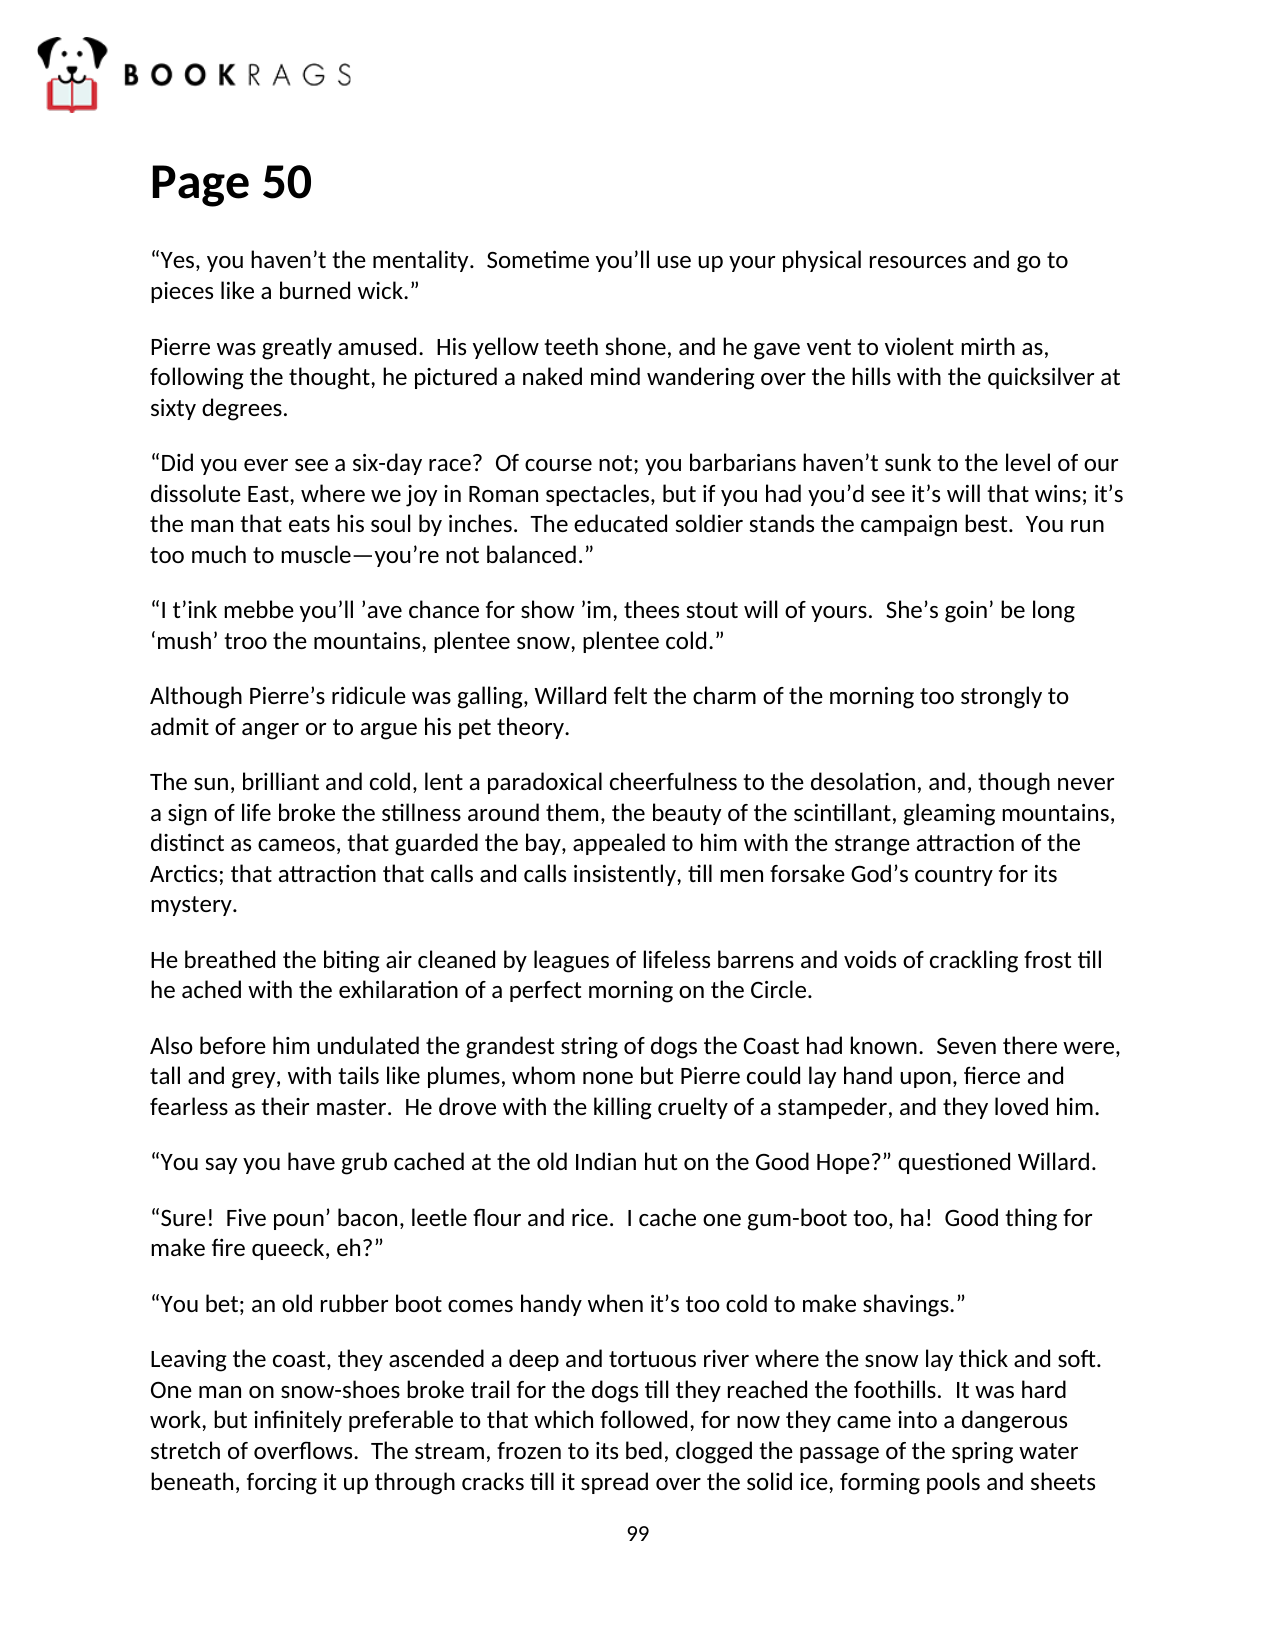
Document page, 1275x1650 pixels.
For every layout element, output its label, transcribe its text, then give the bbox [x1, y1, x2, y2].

text “You say you have grub cached at the old Indian hut on the Good Hope?” questioned Willard. [150, 1147, 1125, 1177]
text Also before him undulated the grandest string of dogs the Coast had known. Seven there were, tall and grey, with tails like plumes, whom none but Pierre could lay hand upon, fierce and fearless as their master. He drove with the killing cruelty of a stampeder, and they loved him. [150, 1030, 1125, 1122]
text “Sure! Five poun’ bacon, leetle flour and rice. I cache one gum-boot too, ha! Good thing for make fire queeck, eh?” [150, 1202, 1125, 1263]
text The sun, brilliant and cold, lent a paradoxical cheerfulness to the desolation, and, though never a sign of life broke the stillness around them, the beauty of the scintillant, gleaming mountains, distinct as cameos, that guarded the bay, appealed to him with the strange attraction of the Arctics; that attraction that calls and calls insistently, till men forsake God’s country for its mystery. [150, 766, 1125, 919]
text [150, 1344, 1125, 1496]
text He breathed the biting air cleaned by leagues of lifeless barrens and voids of crackling frost till he ached with the exhilaration of a perfect morning on the Circle. [150, 944, 1125, 1005]
text Page 50 [150, 150, 1125, 211]
text “Yes, you haven’t the mentality. Sometime you’ll use up your physical resources and go to pieces like a burned wick.” [150, 244, 1125, 306]
text “You bet; an old rubber boot comes handy when it’s too cold to make shavings.” [150, 1288, 1125, 1319]
text Pierre was greatly amused. His yellow teeth shone, and he gave vent to violent mirth as, following the thought, he pictured a naked mind wandering over the hills with the quicksilver at sixty degrees. [150, 331, 1125, 422]
text “I t’ink mebbe you’ll ’ave chance for show ’im, thees stout will of yours. She’s goin’ be long ‘mush’ troo the mountains, plentee snow, plentee cold.” [150, 594, 1125, 655]
picture [37, 37, 351, 113]
text Although Pierre’s ridicule was galling, Willard felt the charm of the morning too strongly to admit of anger or to argue his pet theory. [150, 680, 1125, 741]
text “Did you ever see a six-day race? Of course not; you barbarians haven’t sunk to the level of our dissolute East, where we joy in Roman spectacles, but if you had you’d see it’s will that wins; it’s the man that eats his soul by inches. The educated soldier stands the campaign best. You run too much to muscle—­you’re not balanced.” [150, 447, 1125, 569]
